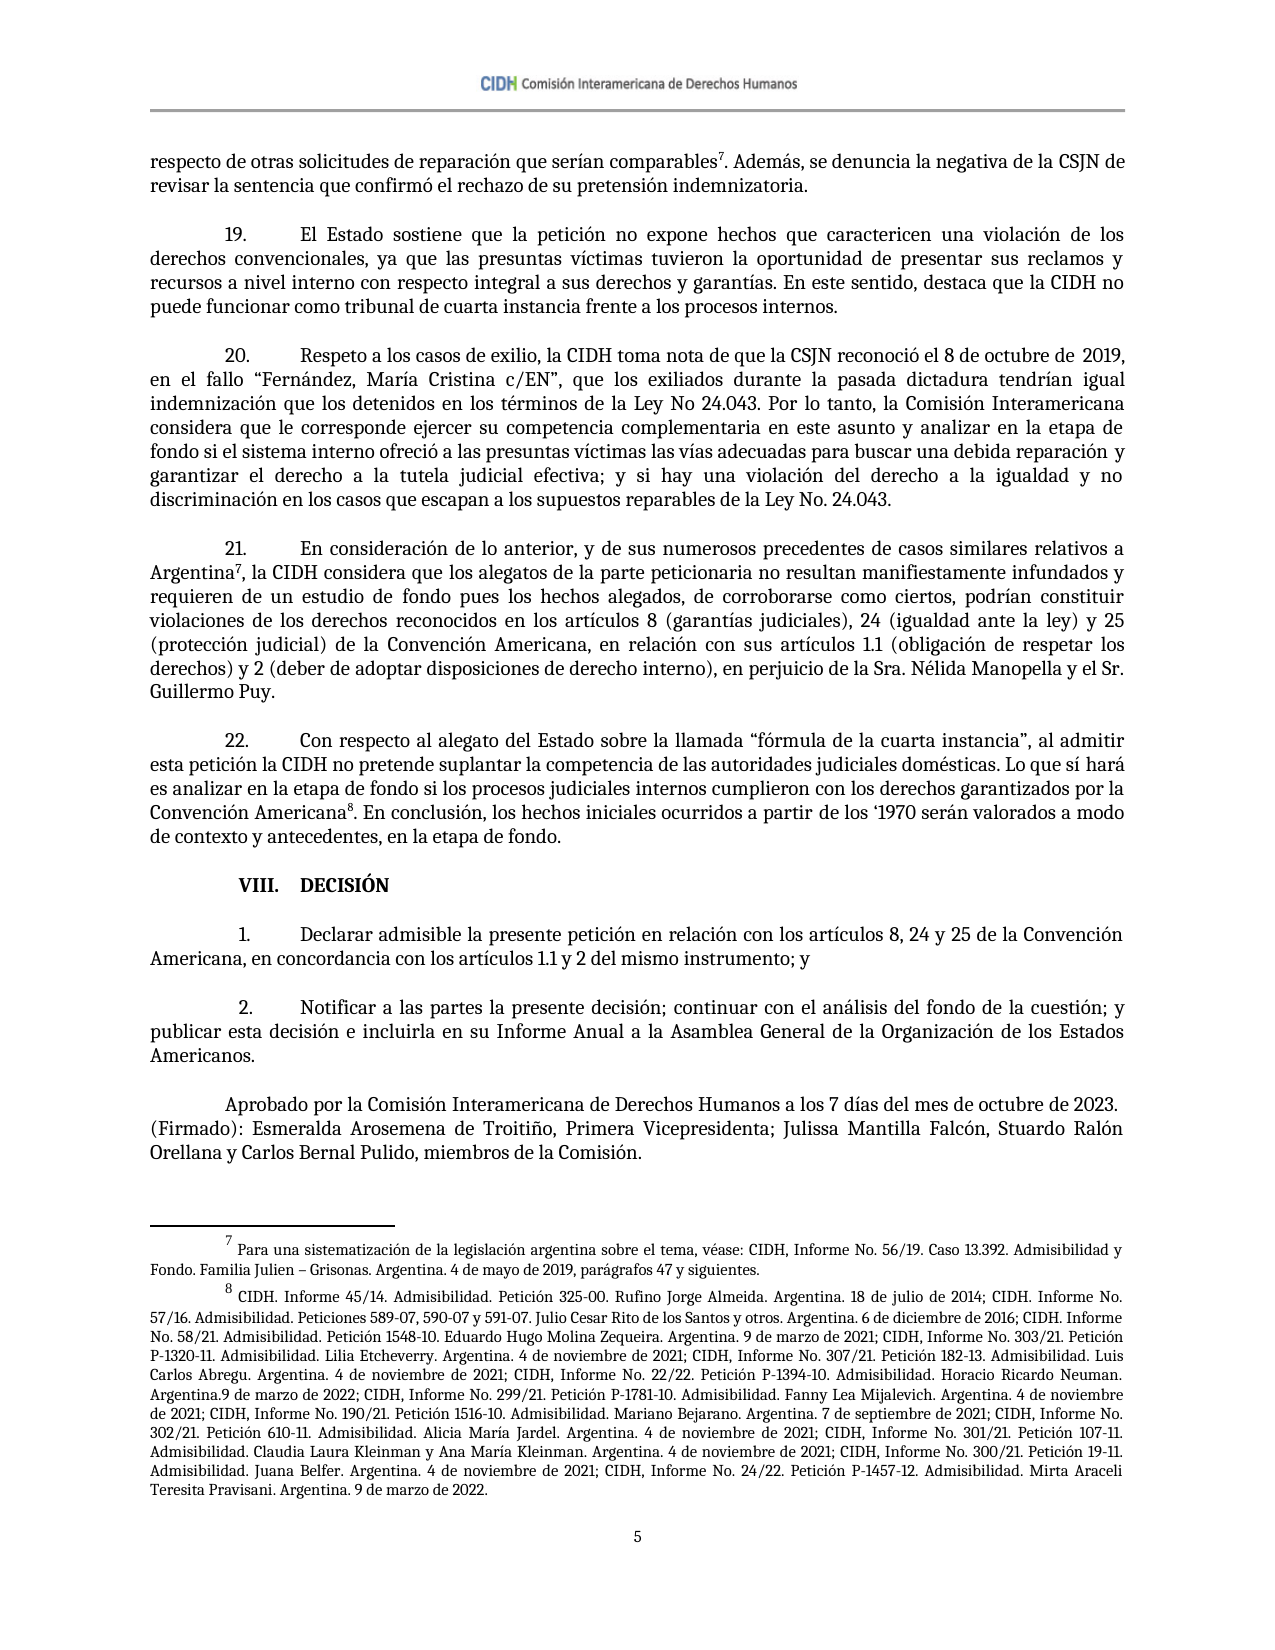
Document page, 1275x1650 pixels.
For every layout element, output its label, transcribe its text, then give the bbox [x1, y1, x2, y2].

list En consideración de lo anterior, y de sus numerosos precedentes de casos similares relativos a Argentina7, la CIDH considera que los alegatos de la parte peticionaria no resultan manifiestamente infundados y requieren de un estudio de fondo pues los hechos alegados, de corroborarse como ciertos, podrían constituir violaciones de los derechos reconocidos en los artículos 8 (garantías judiciales), 24 (igualdad ante la ley) y 25 (protección judicial) de la Convención Americana, en relación con sus artículos 1.1 (obligación de respetar los derechos) y 2 (deber de adoptar disposiciones de derecho interno), en perjuicio de la Sra. Nélida Manopella y el Sr. Guillermo Puy. [150, 536, 1125, 704]
subtitle VIII. DECISIÓN [150, 874, 1124, 898]
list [150, 150, 1125, 198]
list Declarar admisible la presente petición en relación con los artículos 8, 24 y 25 de la Convención Americana, en concordancia con los artículos 1.1 y 2 del mismo instrumento; y [150, 923, 1125, 971]
text Aprobado por la Comisión Interamericana de Derechos Humanos a los 7 días del mes de octubre de 2023. (Firmado): Esmeralda Arosemena de Troitiño, Primera Vicepresidenta; Julissa Mantilla Falcón, Stuardo Ralón Orellana y Carlos Bernal Pulido, miembros de la Comisión. [150, 1093, 1125, 1164]
list Con respecto al alegato del Estado sobre la llamada “fórmula de la cuarta instancia”, al admitir esta petición la CIDH no pretende suplantar la competencia de las autoridades judiciales domésticas. Lo que sí hará es analizar en la etapa de fondo si los procesos judiciales internos cumplieron con los derechos garantizados por la Convención Americana. En conclusión, los hechos iniciales ocurridos a partir de los ‘1970 serán valorados a modo de contexto y antecedentes, en la etapa de fondo. [150, 729, 1125, 849]
list Respeto a los casos de exilio, la CIDH toma nota de que la CSJN reconoció el 8 de octubre de 2019, en el fallo “Fernández, María Cristina c/EN”, que los exiliados durante la pasada dictadura tendrían igual indemnización que los detenidos en los términos de la Ley No 24.043. Por lo tanto, la Comisión Interamericana considera que le corresponde ejercer su competencia complementaria en este asunto y analizar en la etapa de fondo si el sistema interno ofreció a las presuntas víctimas las vías adecuadas para buscar una debida reparación y garantizar el derecho a la tutela judicial efectiva; y si hay una violación del derecho a la igualdad y no discriminación en los casos que escapan a los supuestos reparables de la Ley No. 24.043. [150, 344, 1125, 511]
picture [475, 75, 800, 93]
list Notificar a las partes la presente decisión; continuar con el análisis del fondo de la cuestión; y publicar esta decisión e incluirla en su Informe Anual a la Asamblea General de la Organización de los Estados Americanos. [150, 996, 1125, 1068]
list El Estado sostiene que la petición no expone hechos que caractericen una violación de los derechos convencionales, ya que las presuntas víctimas tuvieron la oportunidad de presentar sus reclamos y recursos a nivel interno con respecto integral a sus derechos y garantías. En este sentido, destaca que la CIDH no puede funcionar como tribunal de cuarta instancia frente a los procesos internos. [150, 223, 1125, 319]
